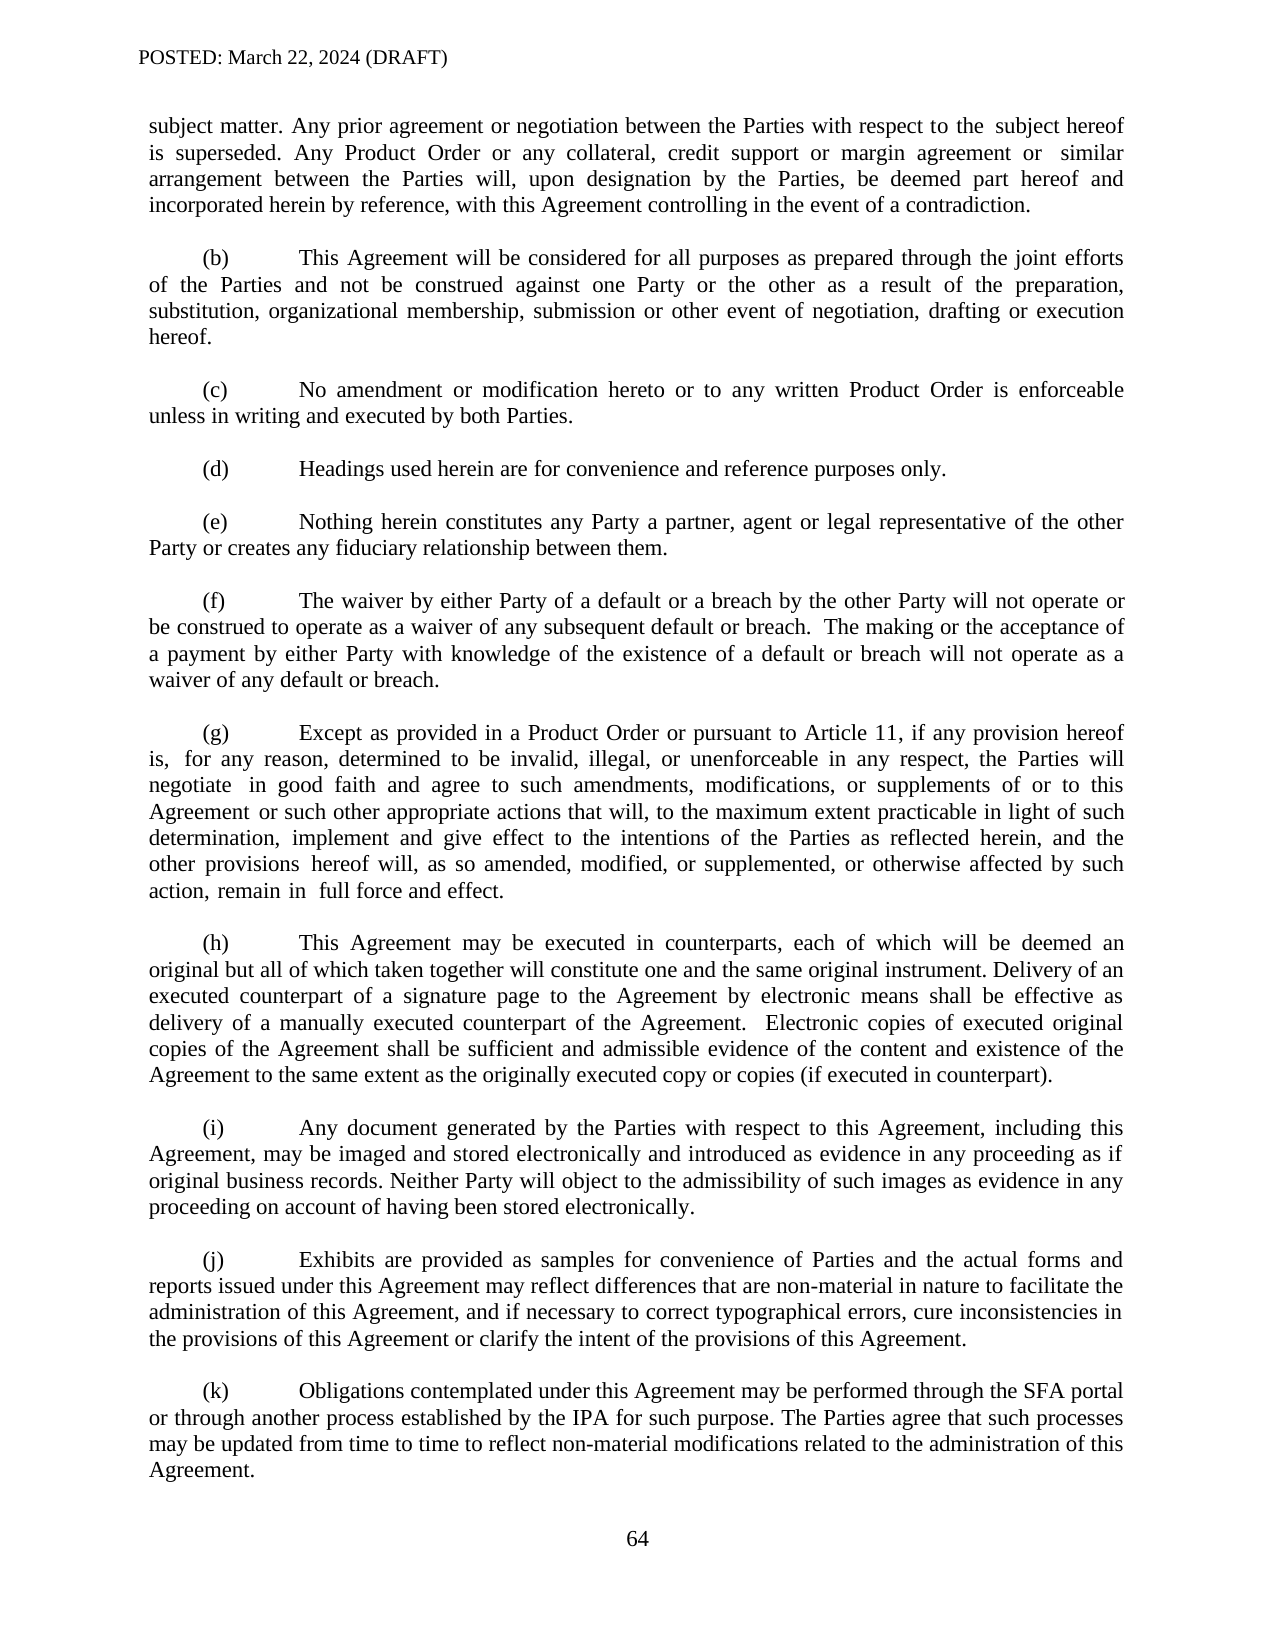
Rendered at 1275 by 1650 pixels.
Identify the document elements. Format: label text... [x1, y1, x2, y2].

list Obligations contemplated under this Agreement may be performed through the SFA portal or through another process established by the IPA for such purpose. The Parties agree that such processes may be updated from time to time to reflect non-material modifications related to the administration of this Agreement. [148, 1377, 1125, 1483]
list The waiver by either Party of a default or a breach by the other Party will not operate or be construed to operate as a waiver of any subsequent default or breach. The making or the acceptance of a payment by either Party with knowledge of the existence of a default or breach will not operate as a waiver of any default or breach. [148, 587, 1125, 692]
list Nothing herein constitutes any Party a partner, agent or legal representative of the other Party or creates any fiduciary relationship between them. [148, 508, 1125, 561]
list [148, 112, 1125, 218]
list Except as provided in a Product Order or pursuant to Article 11, if any provision hereof is, for any reason, determined to be invalid, illegal, or unenforceable in any respect, the Parties will negotiate in good faith and agree to such amendments, modifications, or supplements of or to this Agreement or such other appropriate actions that will, to the maximum extent practicable in light of such determination, implement and give effect to the intentions of the Parties as reflected herein, and the other provisions hereof will, as so amended, modified, or supplemented, or otherwise affected by such action, remain in full force and effect. [148, 719, 1125, 903]
list This Agreement may be executed in counterparts, each of which will be deemed an original but all of which taken together will constitute one and the same original instrument. Delivery of an executed counterpart of a signature page to the Agreement by electronic means shall be effective as delivery of a manually executed counterpart of the Agreement. Electronic copies of executed original copies of the Agreement shall be sufficient and admissible evidence of the content and existence of the Agreement to the same extent as the originally executed copy or copies (if executed in counterpart). [148, 929, 1125, 1088]
list Headings used herein are for convenience and reference purposes only. [148, 455, 1125, 481]
list This Agreement will be considered for all purposes as prepared through the joint efforts of the Parties and not be construed against one Party or the other as a result of the preparation, substitution, organizational membership, submission or other event of negotiation, drafting or execution hereof. [148, 244, 1125, 350]
list No amendment or modification hereto or to any written Product Order is enforceable unless in writing and executed by both Parties. [148, 376, 1125, 429]
list Any document generated by the Parties with respect to this Agreement, including this Agreement, may be imaged and stored electronically and introduced as evidence in any proceeding as if original business records. Neither Party will object to the admissibility of such images as evidence in any proceeding on account of having been stored electronically. [148, 1114, 1125, 1219]
list Exhibits are provided as samples for convenience of Parties and the actual forms and reports issued under this Agreement may reflect differences that are non-material in nature to facilitate the administration of this Agreement, and if necessary to correct typographical errors, cure inconsistencies in the provisions of this Agreement or clarify the intent of the provisions of this Agreement. [148, 1246, 1125, 1351]
